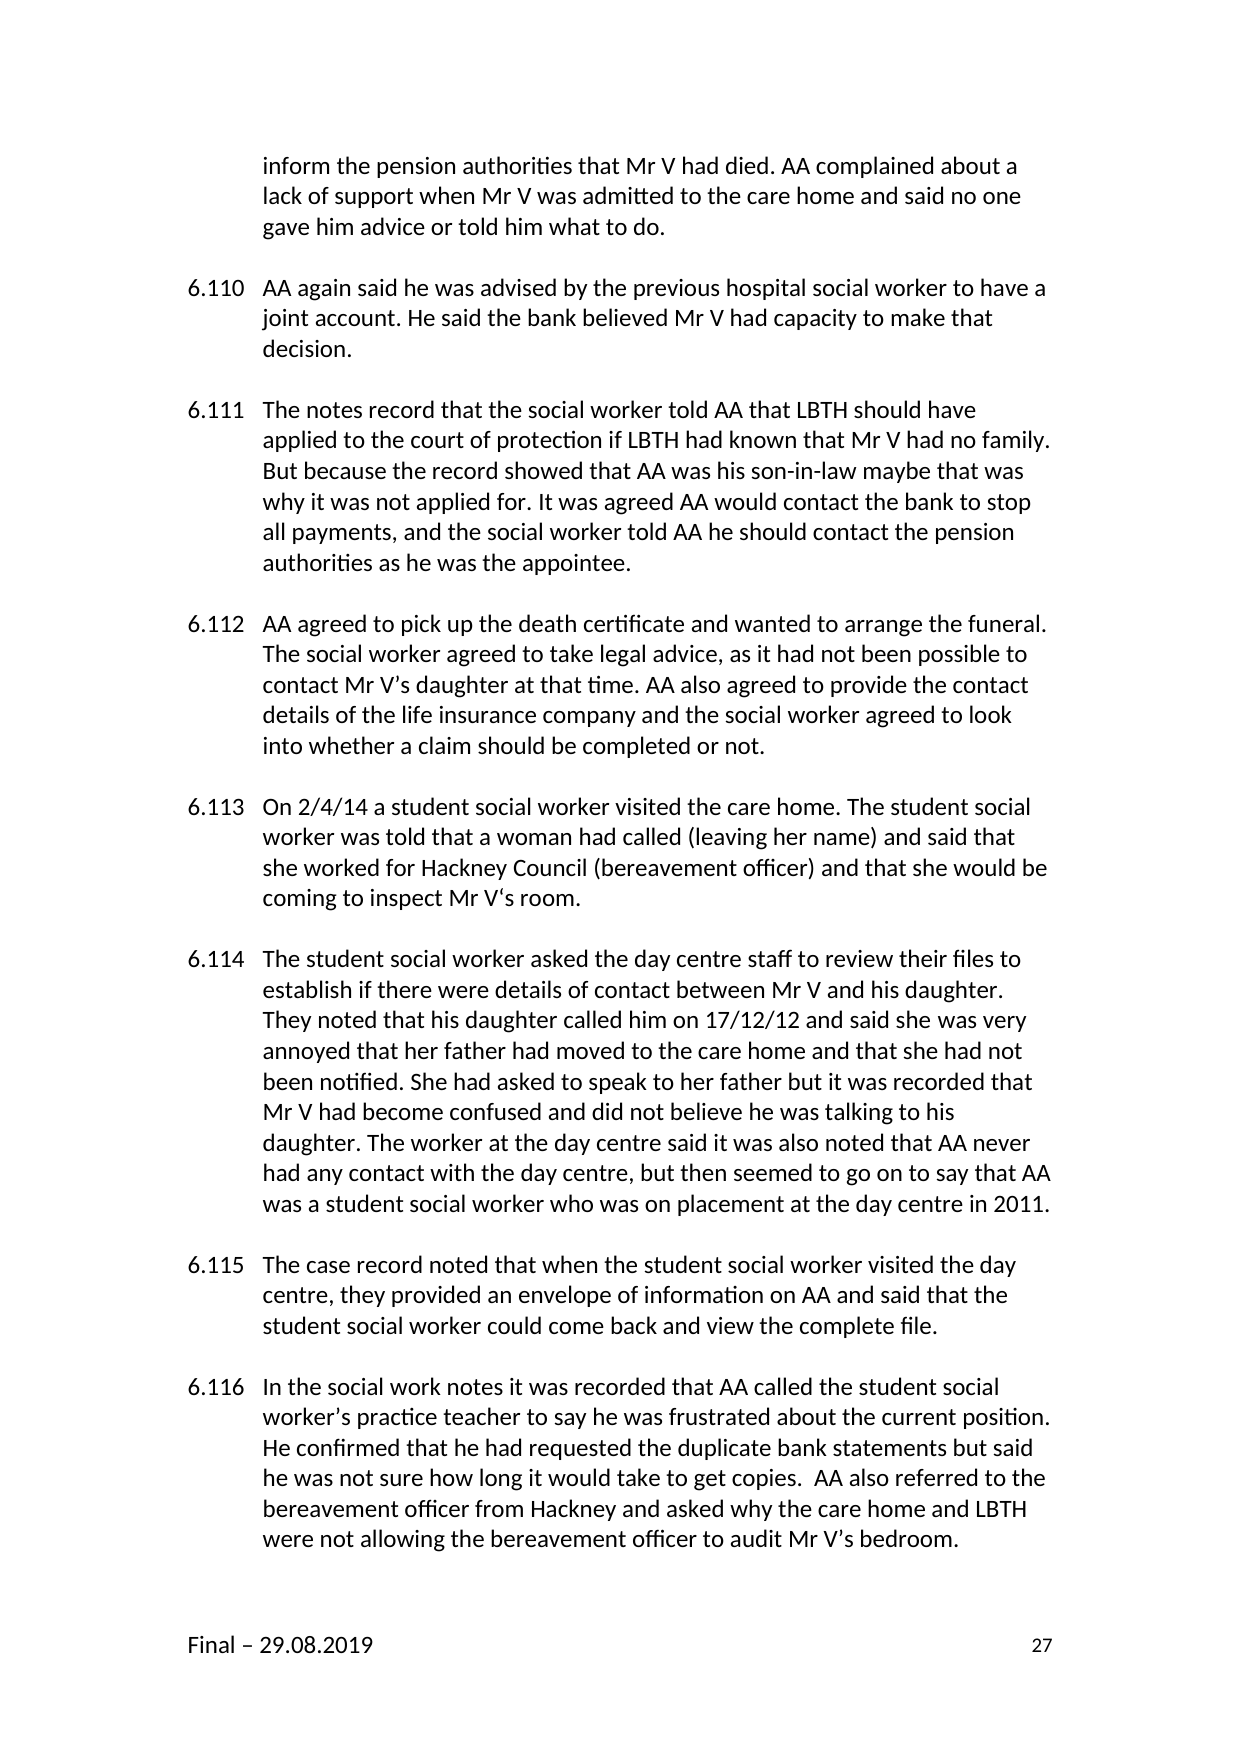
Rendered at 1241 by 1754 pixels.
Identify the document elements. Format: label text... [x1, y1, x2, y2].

text 6.112 AA agreed to pick up the death certificate and wanted to arrange the funeral. The social worker agreed to take legal advice, as it had not been possible to contact Mr V’s daughter at that time. AA also agreed to provide the contact details of the life insurance company and the social worker agreed to look into whether a claim should be completed or not. [187, 608, 1053, 760]
text 6.115 The case record noted that when the student social worker visited the day centre, they provided an envelope of information on AA and said that the student social worker could come back and view the complete file. [187, 1249, 1053, 1340]
text 6.114 The student social worker asked the day centre staff to review their files to establish if there were details of contact between Mr V and his daughter. They noted that his daughter called him on 17/12/12 and said she was very annoyed that her father had moved to the care home and that she had not been notified. She had asked to speak to her father but it was recorded that Mr V had become confused and did not believe he was talking to his daughter. The worker at the day centre said it was also noted that AA never had any contact with the day centre, but then seemed to go on to say that AA was a student social worker who was on placement at the day centre in 2011. [187, 943, 1053, 1218]
text 6.110 AA again said he was advised by the previous hospital social worker to have a joint account. He said the bank believed Mr V had capacity to make that decision. [187, 272, 1053, 364]
text 6.116 In the social work notes it was recorded that AA called the student social worker’s practice teacher to say he was frustrated about the current position. He confirmed that he had requested the duplicate bank statements but said he was not sure how long it would take to get copies. AA also referred to the bereavement officer from Hackney and asked why the care home and LBTH were not allowing the bereavement officer to audit Mr V’s bedroom. [187, 1371, 1053, 1554]
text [187, 150, 1053, 242]
text 6.111 The notes record that the social worker told AA that LBTH should have applied to the court of protection if LBTH had known that Mr V had no family. But because the record showed that AA was his son-in-law maybe that was why it was not applied for. It was agreed AA would contact the bank to stop all payments, and the social worker told AA he should contact the pension authorities as he was the appointee. [187, 394, 1053, 577]
text 6.113 On 2/4/14 a student social worker visited the care home. The student social worker was told that a woman had called (leaving her name) and said that she worked for Hackney Council (bereavement officer) and that she would be coming to inspect Mr V‘s room. [187, 791, 1053, 913]
